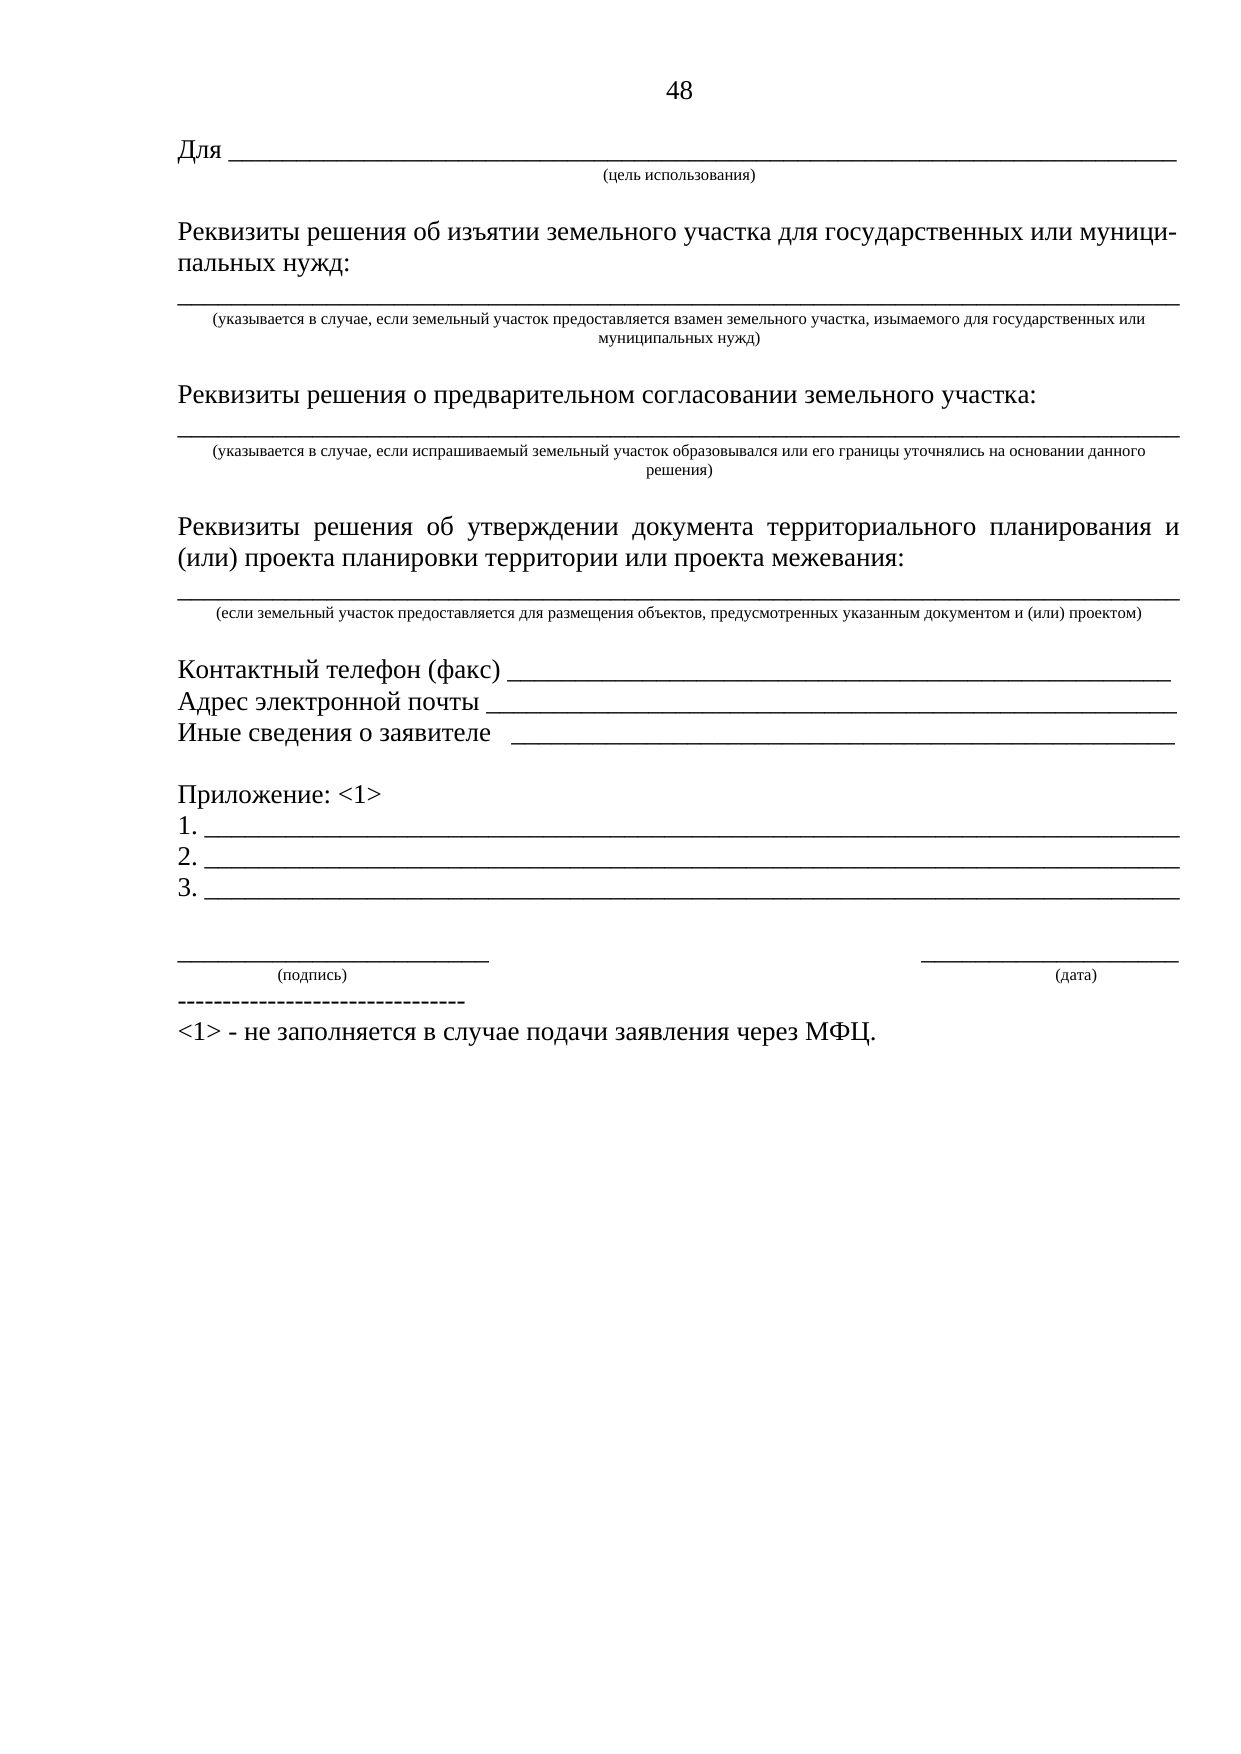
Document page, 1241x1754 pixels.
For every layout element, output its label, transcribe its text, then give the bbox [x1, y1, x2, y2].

text _______________________ ___________________ [177, 934, 1181, 965]
text (подпись) (дата) [177, 965, 1181, 984]
text __________________________________________________________________________ [177, 409, 1181, 440]
text (если земельный участок предоставляется для размещения объектов, предусмотренных указанным документом и (или) проектом) [177, 603, 1181, 622]
text __________________________________________________________________________ [177, 572, 1181, 603]
text Реквизиты решения об изъятии земельного участка для государственных или муници-пальных нужд: [177, 215, 1181, 277]
text __________________________________________________________________________ [177, 277, 1181, 308]
text Реквизиты решения об утверждении документа территориального планирования и (или) проекта планировки территории или проекта межевания: [177, 510, 1181, 572]
text <1> - не заполняется в случае подачи заявления через МФЦ. [177, 1015, 1181, 1046]
text Реквизиты решения о предварительном согласовании земельного участка: [177, 378, 1181, 409]
text (указывается в случае, если испрашиваемый земельный участок образовывался или его границы уточнялись на основании данного решения) [177, 440, 1181, 479]
text Иные сведения о заявителе _________________________________________________ [177, 716, 1181, 747]
text Контактный телефон (факс) _________________________________________________ [177, 653, 1181, 685]
text Приложение: <1> [177, 778, 1181, 809]
text -------------------------------- [177, 984, 1181, 1015]
text (цель использования) [177, 165, 1181, 184]
text 2. ________________________________________________________________________ [177, 840, 1181, 872]
text (указывается в случае, если земельный участок предоставляется взамен земельного участка, изымаемого для государственных или муниципальных нужд) [177, 308, 1181, 347]
text 1. ________________________________________________________________________ [177, 809, 1181, 840]
text Адрес электронной почты ___________________________________________________ [177, 685, 1181, 716]
text 3. ________________________________________________________________________ [177, 872, 1181, 903]
text Для ______________________________________________________________________ [177, 134, 1181, 165]
